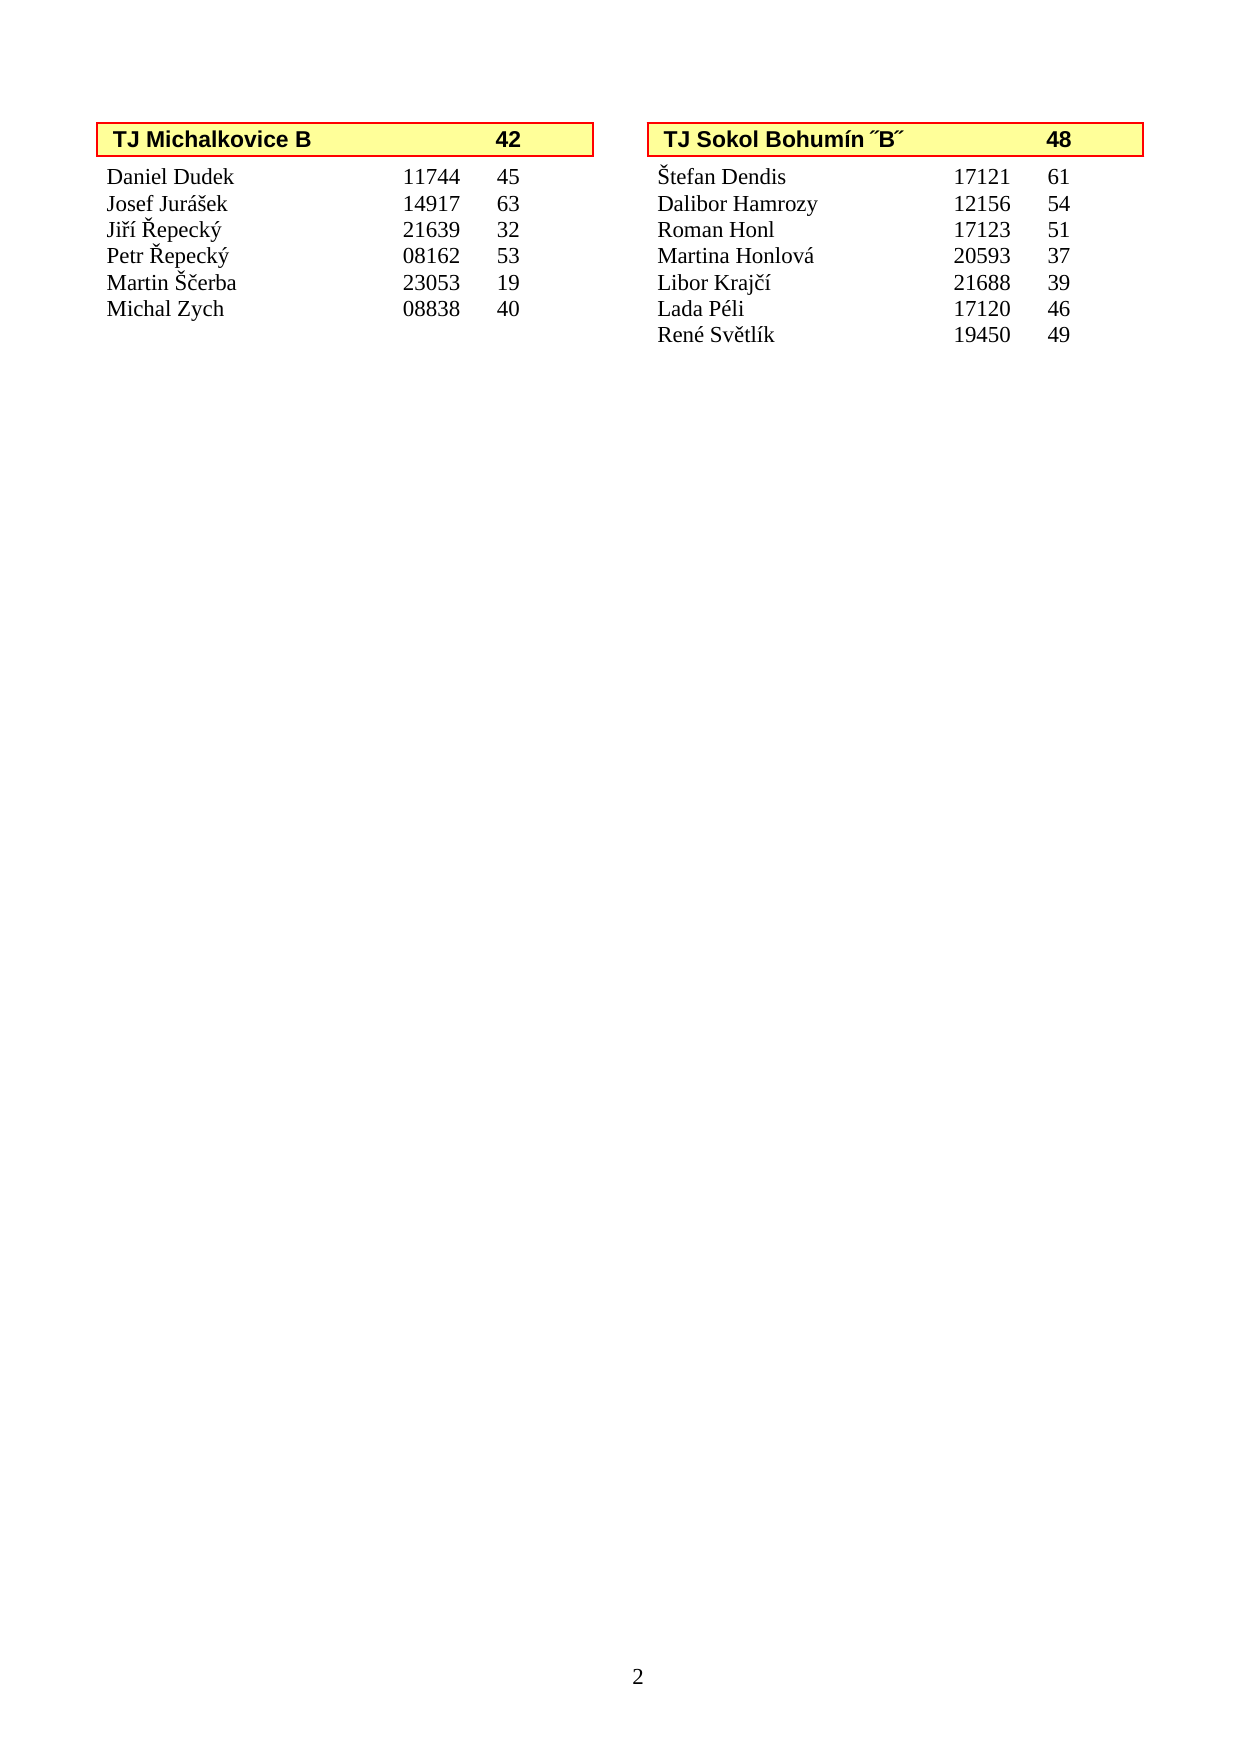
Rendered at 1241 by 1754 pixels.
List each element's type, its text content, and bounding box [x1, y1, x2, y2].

text Libor Krajčí 21688 39 [657, 269, 1134, 295]
text Lada Péli 17120 46 [657, 295, 1134, 321]
text Martina Honlová 20593 37 [657, 242, 1134, 269]
text Petr Řepecký 08162 53 [106, 242, 583, 269]
text Roman Honl 17123 51 [657, 216, 1134, 242]
text Michal Zych 08838 40 [106, 295, 583, 321]
text Jiří Řepecký 21639 32 [106, 216, 583, 242]
text Dalibor Hamrozy 12156 54 [657, 189, 1134, 216]
text Josef Jurášek 14917 63 [106, 189, 583, 216]
text Štefan Dendis 17121 61 [657, 163, 1134, 189]
text Daniel Dudek 11744 45 [106, 163, 583, 189]
text TJ Michalkovice B 42 [98, 124, 592, 155]
text René Světlík 19450 49 [657, 321, 1134, 348]
text TJ Sokol Bohumín ˝B˝ 48 [649, 124, 1142, 155]
text Martin Ščerba 23053 19 [106, 269, 583, 295]
